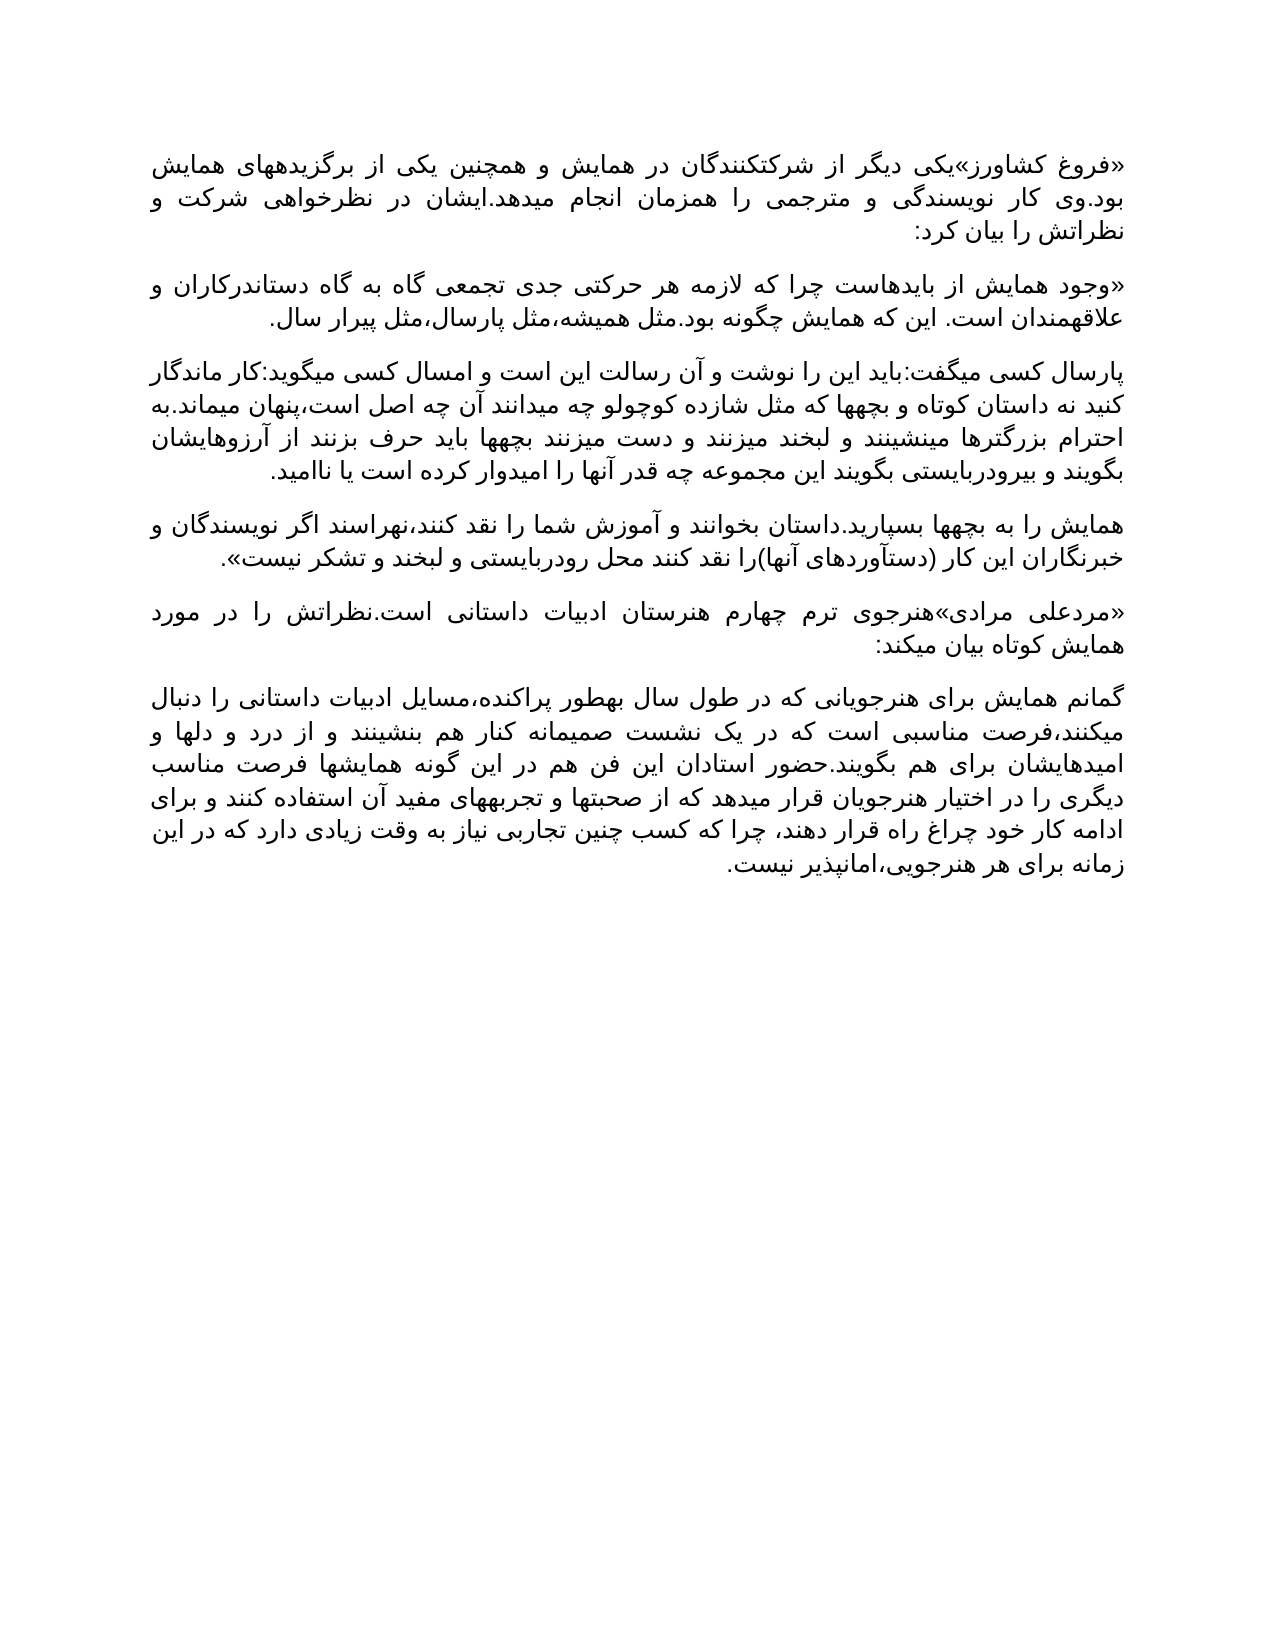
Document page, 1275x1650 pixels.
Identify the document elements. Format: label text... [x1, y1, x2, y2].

text پارسال کسی می‏گفت:باید این را نوشت و آن رسالت‏ این است و امسال کسی می‏گوید:کار ماندگار کنید نه داستان‏ کوتاه و بچه‏ها که مثل شازده کوچولو چه می‏دانند آن چه اصل‏ است،پنهان می‏ماند.به احترام بزرگترها می‏نشینند و لبخند می‏زنند و دست می‏زنند بچه‏ها باید حرف بزنند از آرزوهایشان‏ بگویند و بی‏رودربایستی بگویند این مجموعه چه قدر آن‏ها را امیدوار کرده است یا ناامید. [150, 357, 1125, 484]
text همایش را به بچه‏ها بسپارید.داستان بخوانند و آموزش‏ شما را نقد کنند،نهراسند اگر نویسندگان و خبرنگاران این کار (دست‏آوردهای آن‏ها)را نقد کنند محل رودربایستی و لبخند و تشکر نیست». [150, 510, 1125, 571]
text «وجود همایش از بایدهاست چرا که لازمه هر حرکتی‏ جدی تجمعی گاه به گاه دست‏اندرکاران و علاقه‏مندان است. این که همایش چگونه بود.مثل همیشه،مثل پارسال،مثل‏ پیرار سال. [150, 270, 1125, 332]
text «مردعلی مرادی»هنرجوی ترم چهارم هنرستان ادبیات‏ داستانی است.نظراتش را در مورد همایش کوتاه بیان می‏کند: [150, 597, 1125, 658]
text «فروغ کشاورز»یکی دیگر از شرکت‏کنندگان در همایش‏ و همچنین یکی از برگزیده‏های همایش بود.وی کار نویسندگی‏ و مترجمی را همزمان انجام می‏دهد.ایشان در نظرخواهی‏ شرکت و نظراتش را بیان کرد: [150, 150, 1125, 245]
text گمانم همایش برای هنرجویانی که در طول سال به‏طور پراکنده،مسایل ادبیات داستانی را دنبال می‏کنند،فرصت‏ مناسبی است که در یک نشست صمیمانه کنار هم بنشینند و از درد و دل‏ها و امیدهایشان برای هم بگویند.حضور استادان‏ این فن هم در این گونه همایش‏ها فرصت مناسب دیگری را در اختیار هنرجویان قرار می‏دهد که از صحبت‏ها و تجربه‏های‏ مفید آن استفاده کنند و برای ادامه کار خود چراغ راه قرار دهند، چرا که کسب چنین تجاربی نیاز به وقت زیادی دارد که در این‏ زمانه برای هر هنرجویی،امان‏پذیر نیست. [150, 683, 1125, 877]
